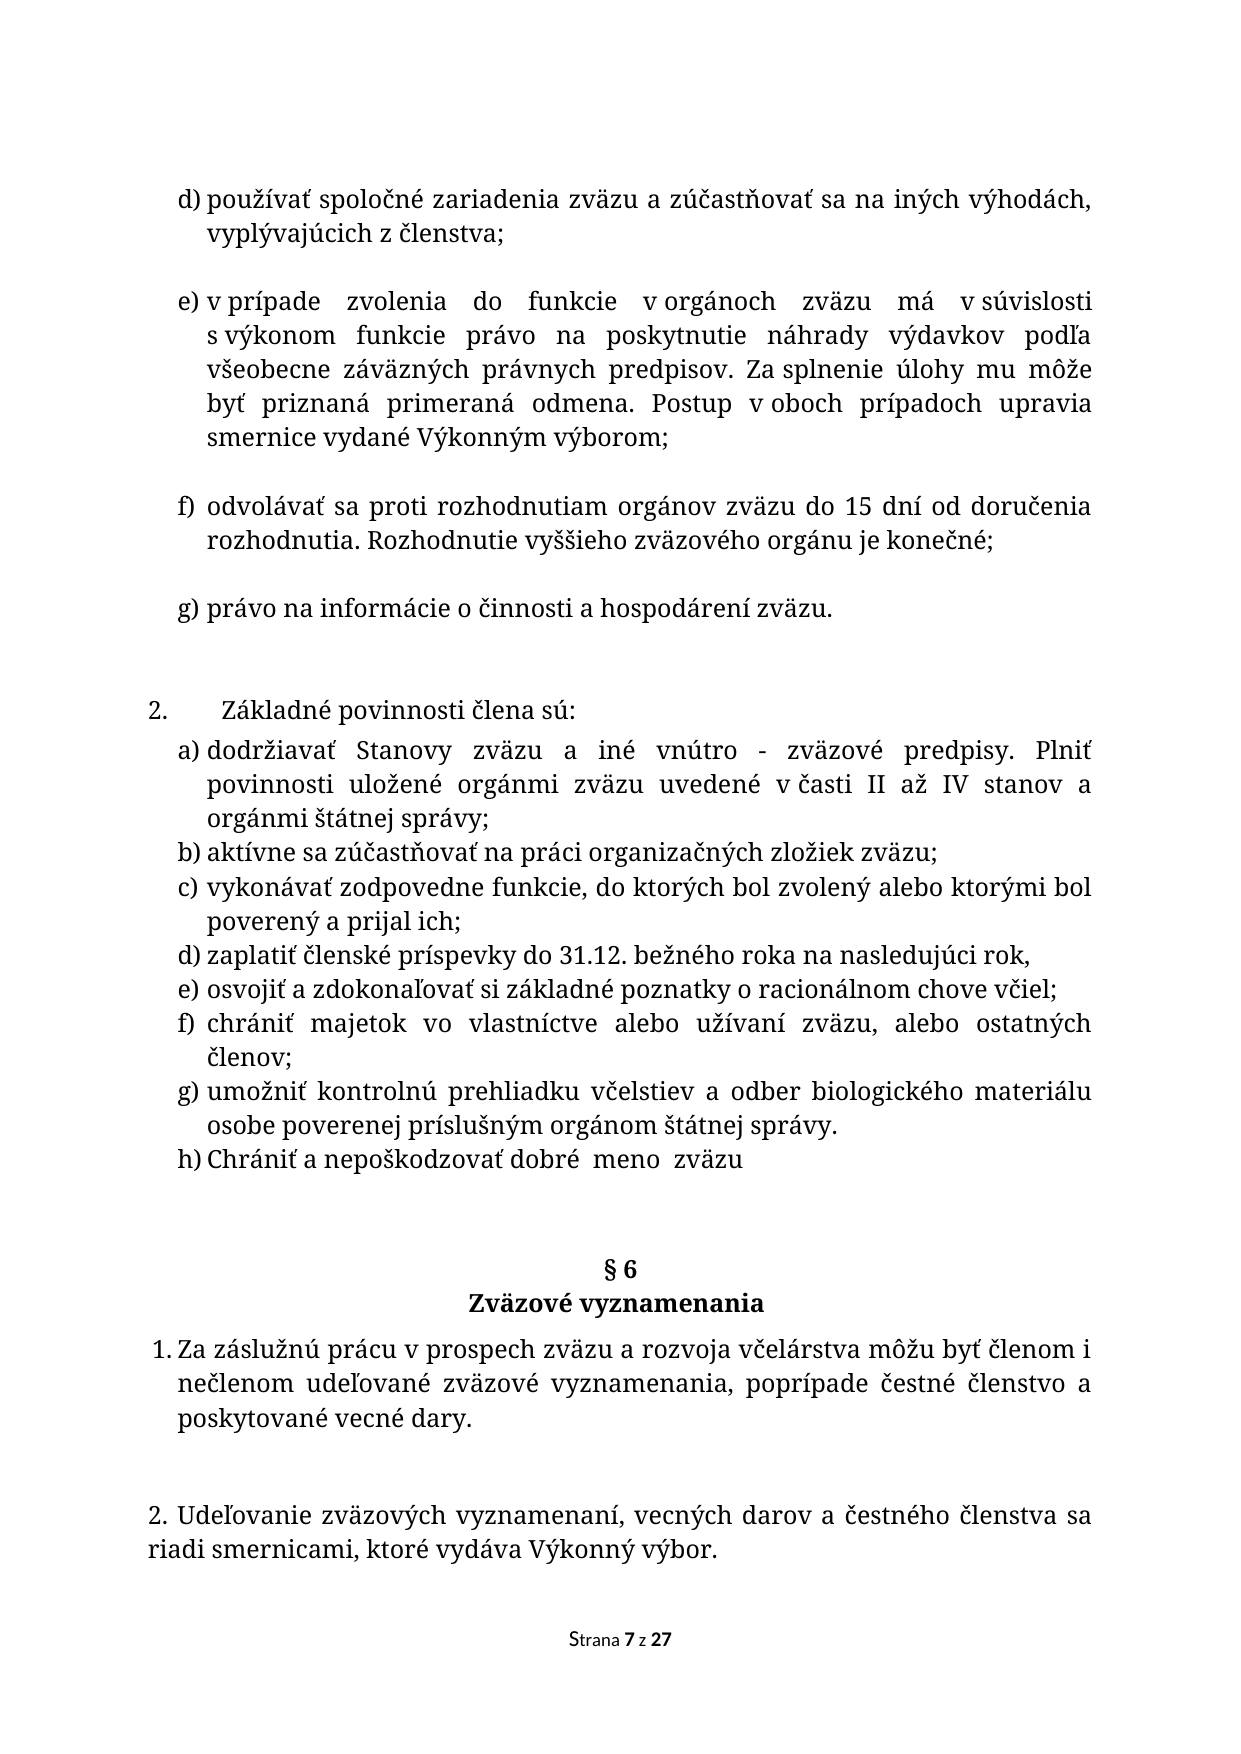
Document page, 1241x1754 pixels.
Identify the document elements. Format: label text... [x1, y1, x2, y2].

list aktívne sa zúčastňovať na práci organizačných zložiek zväzu; [177, 835, 1093, 869]
list umožniť kontrolnú prehliadku včelstiev a odber biologického materiálu osobe poverenej príslušným orgánom štátnej správy. [177, 1073, 1093, 1142]
text § 6 [148, 1251, 1093, 1286]
list právo na informácie o činnosti a hospodárení zväzu. [177, 590, 1093, 624]
list Za záslužnú prácu v prospech zväzu a rozvoja včelárstva môžu byť členom i nečlenom udeľované zväzové vyznamenania, poprípade čestné členstvo a poskytované vecné dary. [152, 1332, 1093, 1434]
list v prípade zvolenia do funkcie v orgánoch zväzu má v súvislosti s výkonom funkcie právo na poskytnutie náhrady výdavkov podľa všeobecne záväzných právnych predpisov. Za splnenie úlohy mu môže byť priznaná primeraná odmena. Postup v oboch prípadoch upravia smernice vydané Výkonným výborom; [177, 284, 1093, 454]
list používať spoločné zariadenia zväzu a zúčastňovať sa na iných výhodách, vyplývajúcich z členstva; [177, 182, 1093, 250]
text 2. Udeľovanie zväzových vyznamenaní, vecných darov a čestného členstva sa riadi smernicami, ktoré vydáva Výkonný výbor. [148, 1497, 1093, 1566]
text Zväzové vyznamenania [148, 1286, 1085, 1319]
list Chrániť a nepoškodzovať dobré meno zväzu [177, 1142, 1093, 1176]
list chrániť majetok vo vlastníctve alebo užívaní zväzu, alebo ostatných členov; [177, 1005, 1093, 1073]
list zaplatiť členské príspevky do 31.12. bežného roka na nasledujúci rok, [177, 937, 1093, 971]
list vykonávať zodpovedne funkcie, do ktorých bol zvolený alebo ktorými bol poverený a prijal ich; [177, 869, 1093, 937]
list osvojiť a zdokonaľovať si základné poznatky o racionálnom chove včiel; [177, 971, 1093, 1005]
list dodržiavať Stanovy zväzu a iné vnútro - zväzové predpisy. Plniť povinnosti uložené orgánmi zväzu uvedené v časti II až IV stanov a orgánmi štátnej správy; [177, 733, 1093, 835]
list odvolávať sa proti rozhodnutiam orgánov zväzu do 15 dní od doručenia rozhodnutia. Rozhodnutie vyššieho zväzového orgánu je konečné; [177, 488, 1093, 556]
text 2. Základné povinnosti člena sú: [148, 693, 1093, 727]
